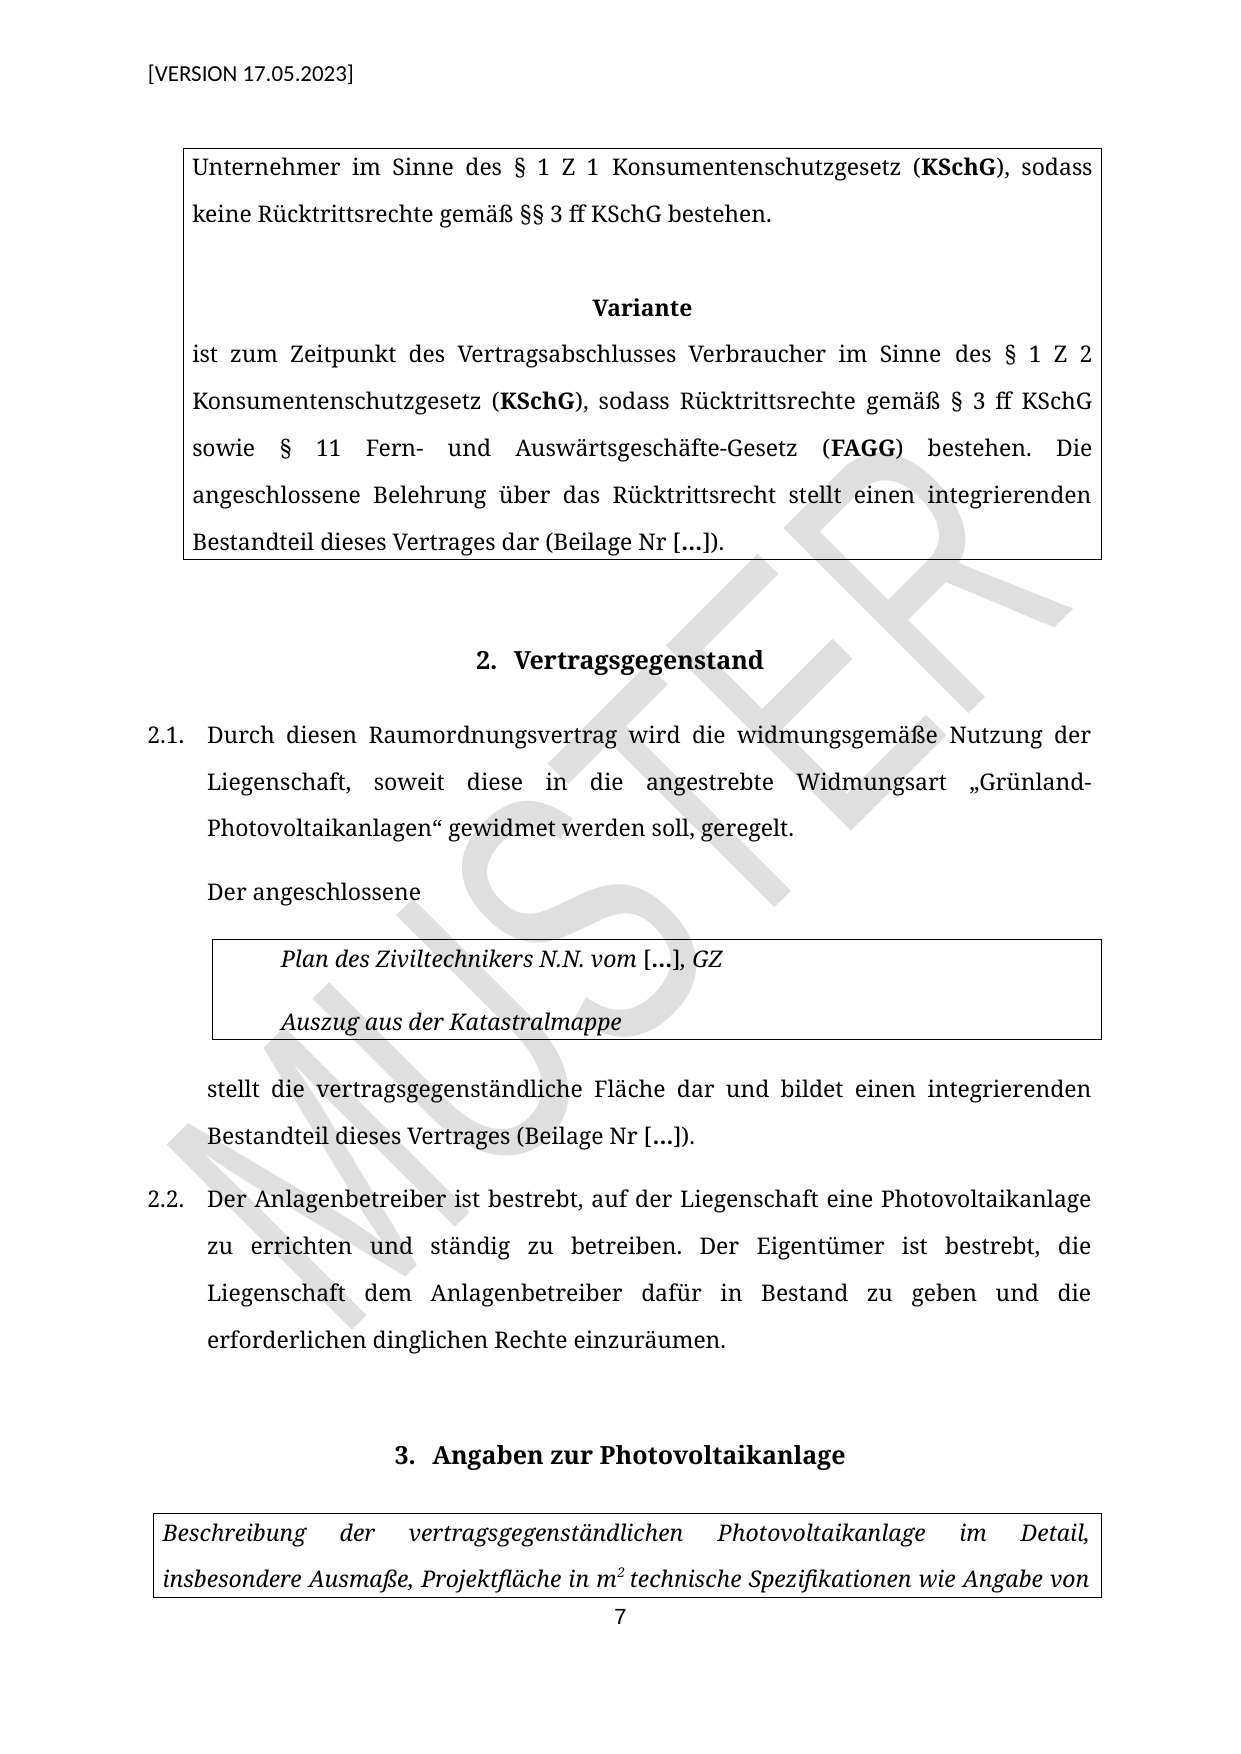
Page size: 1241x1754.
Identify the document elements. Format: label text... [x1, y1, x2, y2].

subtitle Vertragsgegenstand [148, 642, 1092, 677]
list Durch diesen Raumordnungsvertrag wird die widmungsgemäße Nutzung der Liegenschaft, soweit diese in die angestrebte Widmungsart „Grünland- Photovoltaikanlagen“ gewidmet werden soll, geregelt. [147, 718, 1092, 843]
list Variante [184, 288, 1101, 323]
text stellt die vertragsgegenständliche Fläche dar und bildet einen integrierenden Bestandteil dieses Vertrages (Beilage Nr […]). [207, 1073, 1092, 1151]
text Plan des Ziviltechnikers N.N. vom […], GZ [213, 940, 1101, 974]
list Der Anlagenbetreiber ist bestrebt, auf der Liegenschaft eine Photovoltaikanlage zu errichten und ständig zu betreiben. Der Eigentümer ist bestrebt, die Liegenschaft dem Anlagenbetreiber dafür in Bestand zu geben und die erforderlichen dinglichen Rechte einzuräumen. [147, 1183, 1092, 1355]
subtitle Angaben zur Photovoltaikanlage [148, 1437, 1092, 1471]
list ist zum Zeitpunkt des Vertragsabschlusses Verbraucher im Sinne des § 1 Z 2 Konsumentenschutzgesetz (KSchG), sodass Rücktrittsrechte gemäß § 3 ff KSchG sowie § 11 Fern- und Auswärtsgeschäfte-Gesetz (FAGG) bestehen. Die angeschlossene Belehrung über das Rücktrittsrecht stellt einen integrierenden Bestandteil dieses Vertrages dar (Beilage Nr […]). [184, 335, 1101, 559]
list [184, 149, 1101, 229]
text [154, 1514, 1101, 1597]
text Auszug aus der Katastralmappe [213, 1003, 1101, 1039]
text Der angeschlossene [148, 876, 1092, 907]
